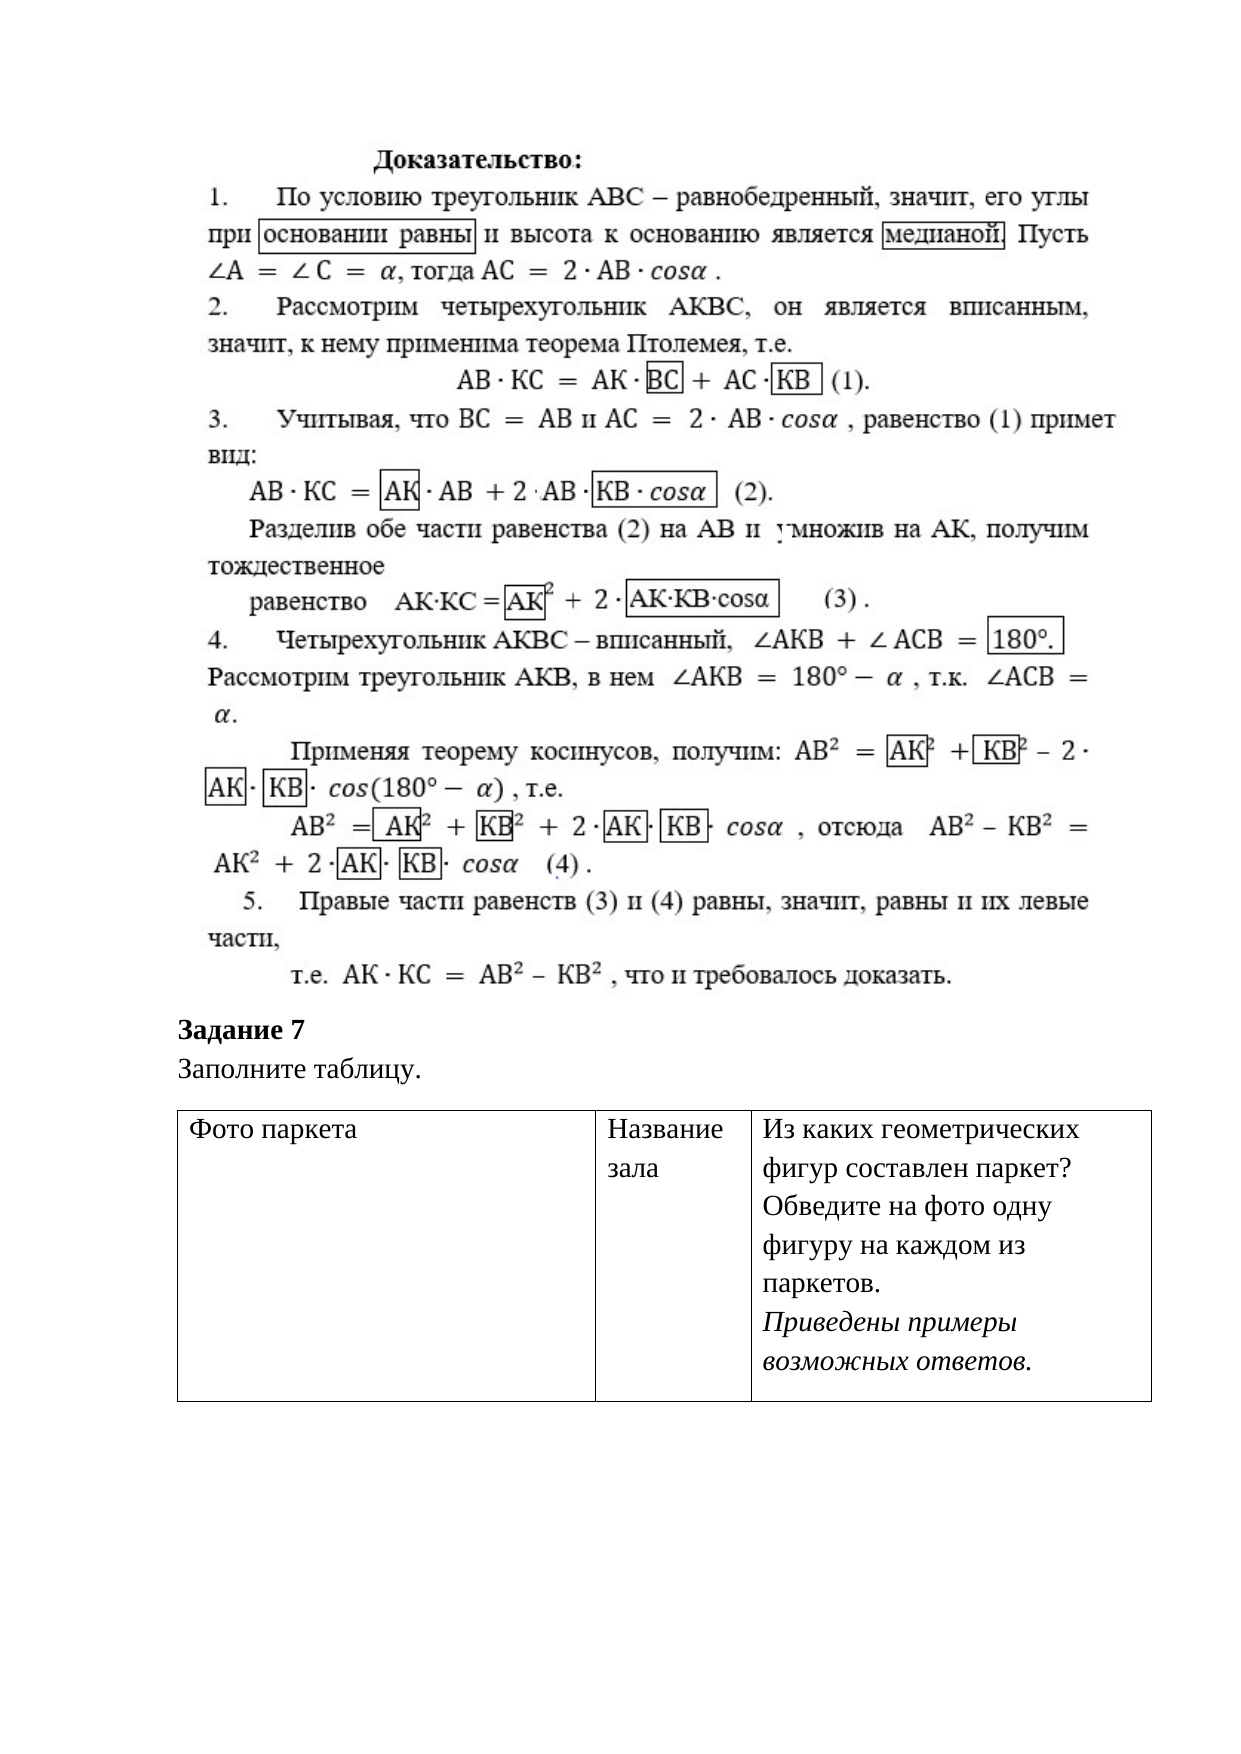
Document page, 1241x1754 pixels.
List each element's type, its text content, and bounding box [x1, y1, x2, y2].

table_header Из каких геометрических фигур составлен паркет? Обведите на фото одну фигуру на каждом из паркетов. Приведены примеры возможных ответов. [752, 1111, 1151, 1401]
list Заполните таблицу. [177, 1051, 1152, 1084]
table_header Название зала [596, 1111, 751, 1401]
picture [177, 118, 1152, 1009]
table_header Фото паркета [178, 1111, 595, 1401]
list Задание 7 [177, 1012, 1152, 1046]
